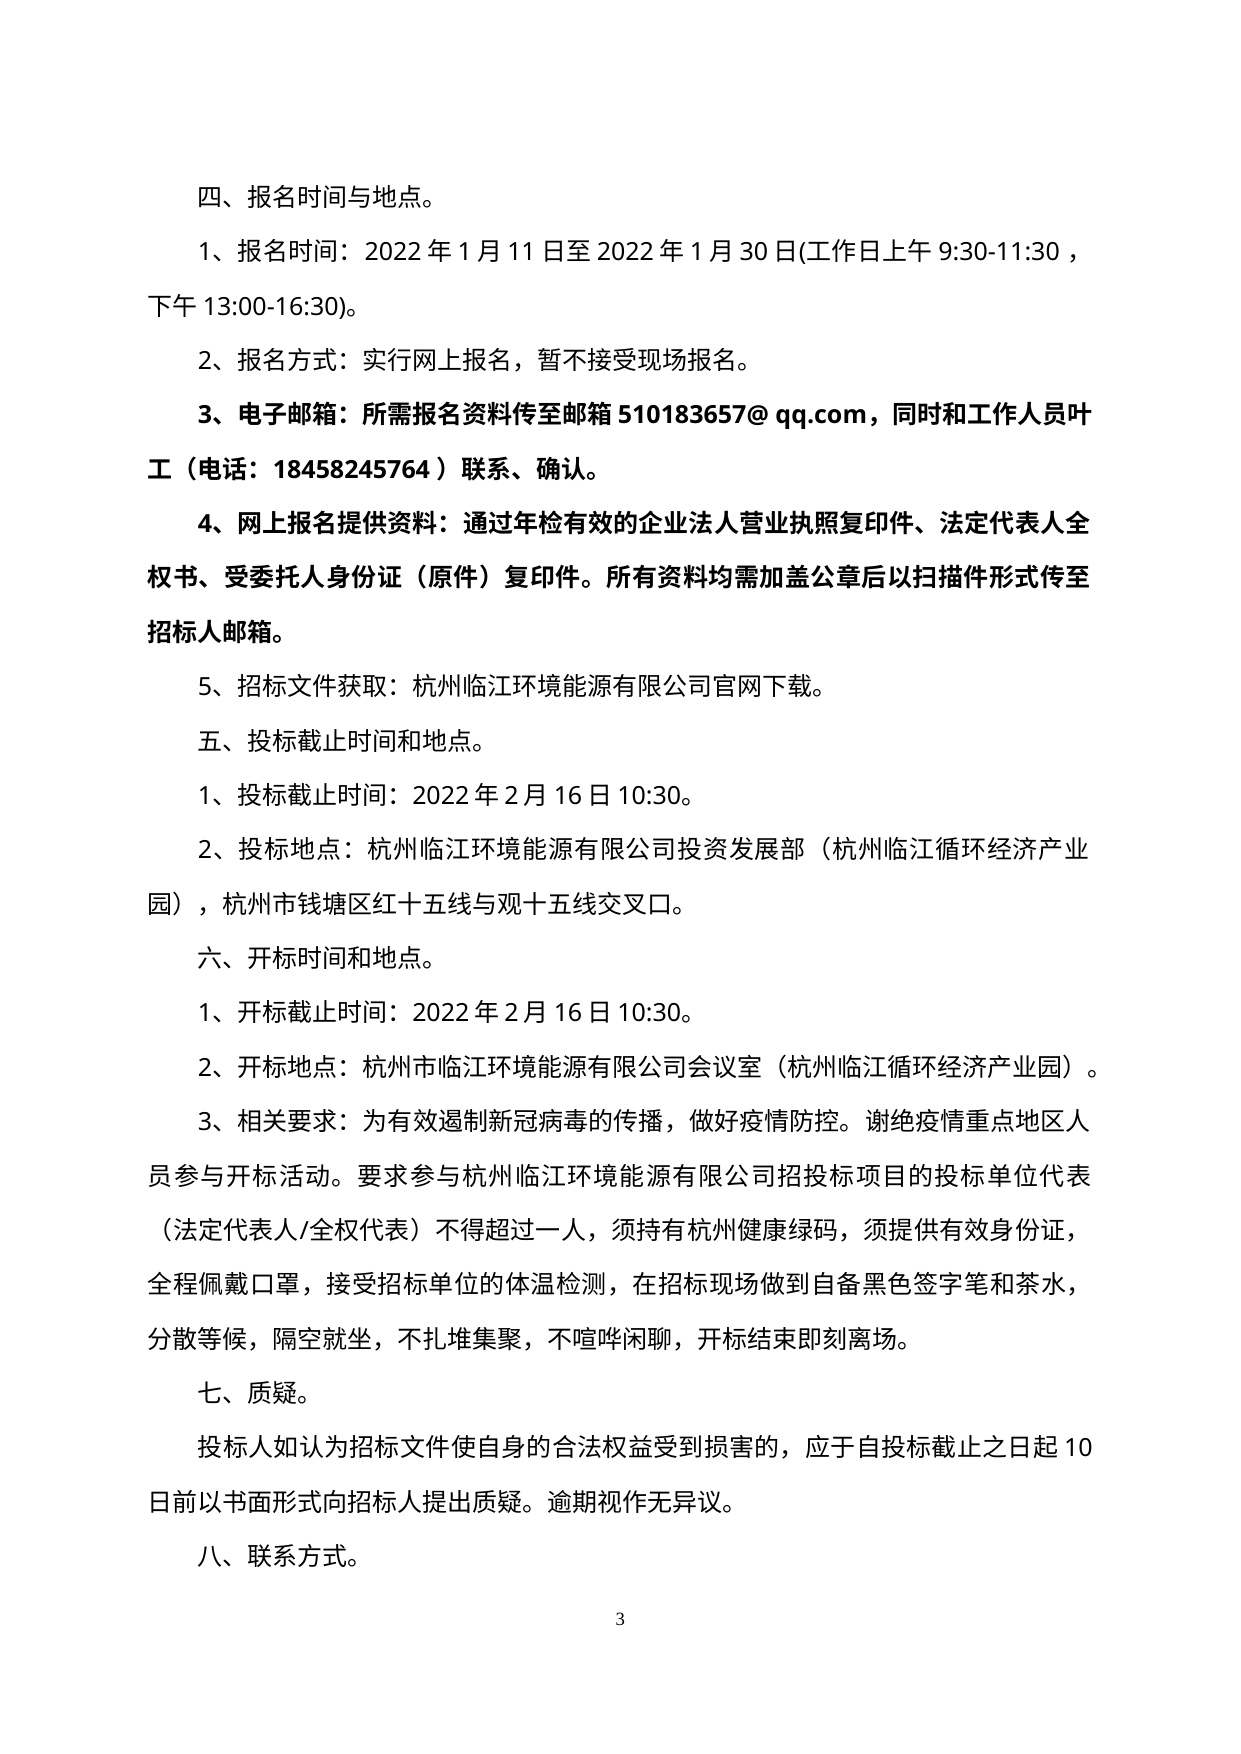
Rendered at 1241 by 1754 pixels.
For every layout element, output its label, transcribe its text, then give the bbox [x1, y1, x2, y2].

text 3、电子邮箱：所需报名资料传至邮箱510183657@ qq.com，同时和工作人员叶工（电话：18458245764 ）联系、确认。 [148, 395, 1092, 485]
text 3、相关要求：为有效遏制新冠病毒的传播，做好疫情防控。谢绝疫情重点地区人员参与开标活动。要求参与杭州临江环境能源有限公司招投标项目的投标单位代表（法定代表人/全权代表）不得超过一人，须持有杭州健康绿码，须提供有效身份证，全程佩戴口罩，接受招标单位的体温检测，在招标现场做到自备黑色签字笔和茶水，分散等候，隔空就坐，不扎堆集聚，不喧哗闲聊，开标结束即刻离场。 [148, 1102, 1092, 1355]
text 五、投标截止时间和地点。 [148, 721, 1092, 757]
text 七、质疑。 [148, 1373, 1092, 1410]
text 1、投标截止时间：2022年2月16日10:30。 [148, 775, 1092, 812]
text 投标人如认为招标文件使自身的合法权益受到损害的，应于自投标截止之日起10日前以书面形式向招标人提出质疑。逾期视作无异议。 [148, 1428, 1092, 1518]
text 5、招标文件获取：杭州临江环境能源有限公司官网下载。 [148, 667, 1092, 703]
text 1、报名时间：2022年1月11日至2022年1月30日(工作日上午9:30-11:30 ，下午13:00-16:30)。 [148, 232, 1092, 322]
text 1、开标截止时间：2022年2月16日10:30。 [148, 993, 1092, 1029]
text 4、网上报名提供资料：通过年检有效的企业法人营业执照复印件、法定代表人全权书、受委托人身份证（原件）复印件。所有资料均需加盖公章后以扫描件形式传至招标人邮箱。 [148, 503, 1092, 648]
text 2、报名方式：实行网上报名，暂不接受现场报名。 [148, 340, 1092, 377]
text 八、联系方式。 [148, 1537, 1092, 1573]
text 2、开标地点：杭州市临江环境能源有限公司会议室（杭州临江循环经济产业园）。 [148, 1047, 1092, 1083]
text 六、开标时间和地点。 [148, 938, 1092, 975]
text 2、投标地点：杭州临江环境能源有限公司投资发展部（杭州临江循环经济产业园），杭州市钱塘区红十五线与观十五线交叉口。 [148, 830, 1092, 920]
text 四、报名时间与地点。 [148, 177, 1092, 213]
